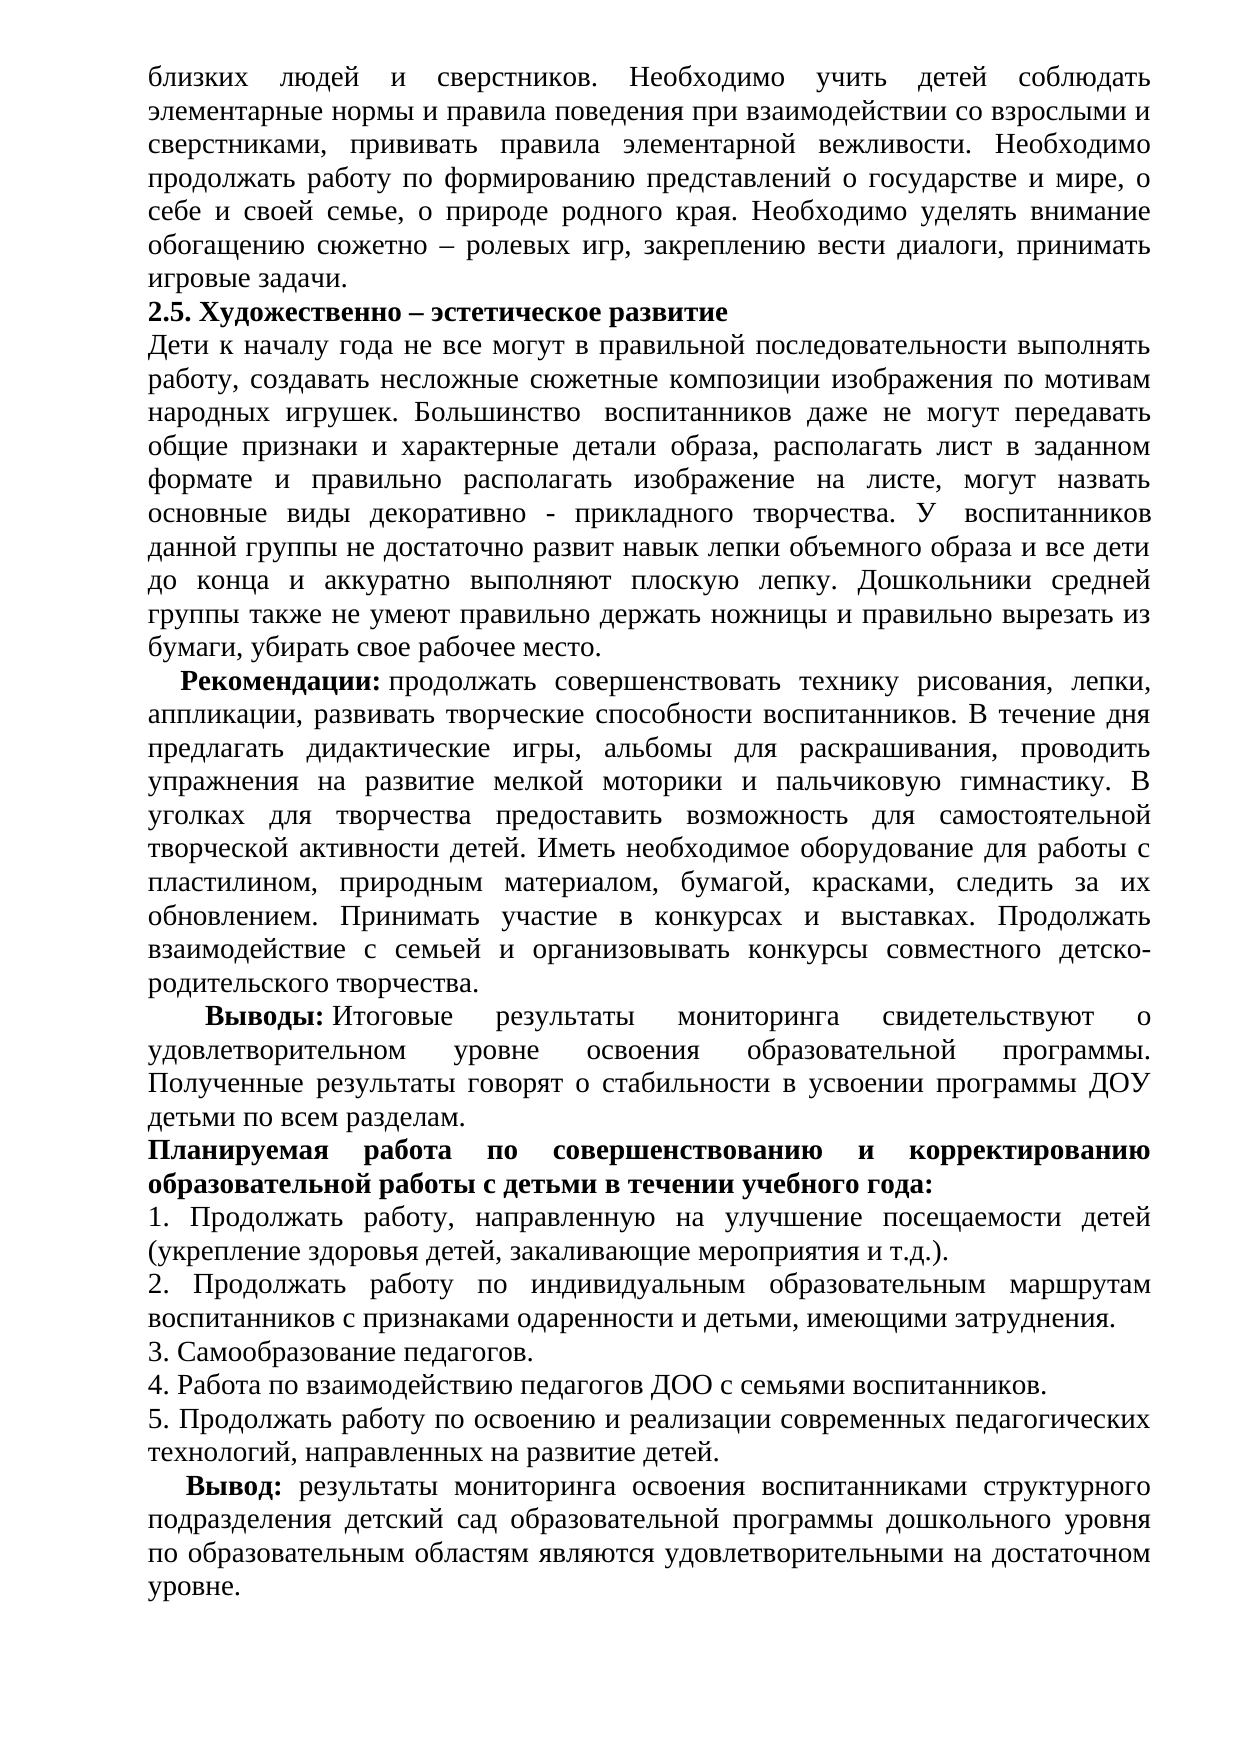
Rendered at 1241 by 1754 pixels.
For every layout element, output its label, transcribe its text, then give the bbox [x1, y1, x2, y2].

text 1. Продолжать работу, направленную на улучшение посещаемости детей (укрепление здоровья детей, закаливающие мероприятия и т.д.). [148, 1199, 1152, 1267]
text 3. Самообразование педагогов. [148, 1334, 1152, 1367]
text Вывод: результаты мониторинга освоения воспитанниками структурного подразделения детский сад образовательной программы дошкольного уровня по образовательным областям являются удовлетворительными на достаточном уровне. [148, 1468, 1152, 1602]
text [148, 59, 1152, 294]
text Рекомендации: продолжать совершенствовать технику рисования, лепки, аппликации, развивать творческие способности воспитанников. В течение дня предлагать дидактические игры, альбомы для раскрашивания, проводить упражнения на развитие мелкой моторики и пальчиковую гимнастику. В уголках для творчества предоставить возможность для самостоятельной творческой активности детей. Иметь необходимое оборудование для работы с пластилином, природным материалом, бумагой, красками, следить за их обновлением. Принимать участие в конкурсах и выставках. Продолжать взаимодействие с семьей и организовывать конкурсы совместного детско- родительского творчества. [148, 663, 1152, 998]
text 5. Продолжать работу по освоению и реализации современных педагогических технологий, направленных на развитие детей. [148, 1401, 1152, 1468]
text Дети к началу года не все могут в правильной последовательности выполнять работу, создавать несложные сюжетные композиции изображения по мотивам народных игрушек. Большинство воспитанников даже не могут передавать общие признаки и характерные детали образа, располагать лист в заданном формате и правильно располагать изображение на листе, могут назвать основные виды декоративно - прикладного творчества. У воспитанников данной группы не достаточно развит навык лепки объемного образа и все дети до конца и аккуратно выполняют плоскую лепку. Дошкольники средней группы также не умеют правильно держать ножницы и правильно вырезать из бумаги, убирать свое рабочее место. [148, 327, 1152, 663]
text Выводы: Итоговые результаты мониторинга свидетельствуют о удовлетворительном уровне освоения образовательной программы. Полученные результаты говорят о стабильности в усвоении программы ДОУ детьми по всем разделам. [148, 998, 1152, 1132]
text 4. Работа по взаимодействию педагогов ДОО с семьями воспитанников. [148, 1367, 1152, 1401]
text 2. Продолжать работу по индивидуальным образовательным маршрутам воспитанников с признаками одаренности и детьми, имеющими затруднения. [148, 1267, 1152, 1334]
text 2.5. Художественно – эстетическое развитие [148, 294, 1152, 327]
text Планируемая работа по совершенствованию и корректированию образовательной работы с детьми в течении учебного года: [148, 1132, 1152, 1199]
